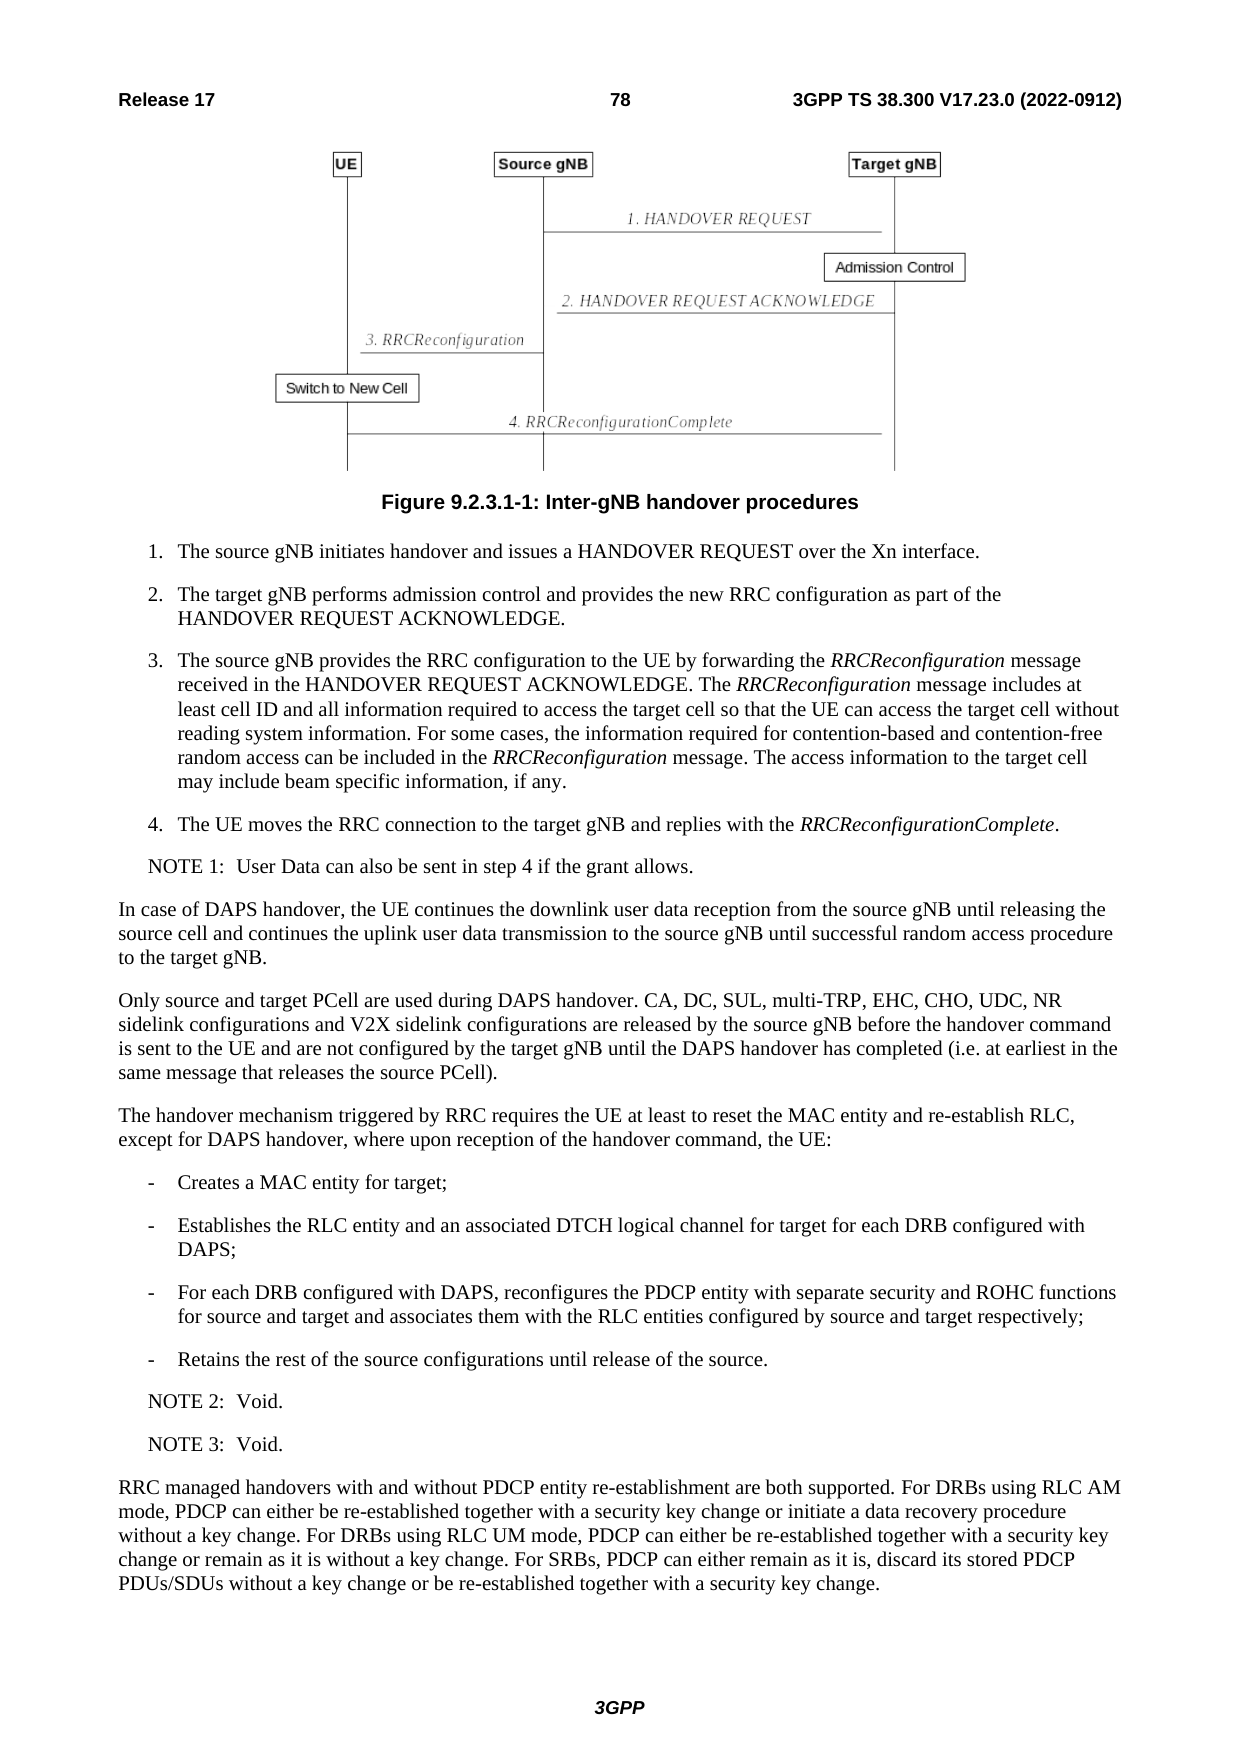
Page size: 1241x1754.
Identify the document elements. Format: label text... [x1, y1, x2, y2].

text - For each DRB configured with DAPS, reconfigures the PDCP entity with separate security and ROHC functions for source and target and associates them with the RLC entities configured by source and target respectively; [148, 1279, 1122, 1328]
text In case of DAPS handover, the UE continues the downlink user data reception from the source gNB until releasing the source cell and continues the uplink user data transmission to the source gNB until successful random access procedure to the target gNB. [118, 897, 1122, 969]
text 3. The source gNB provides the RRC configuration to the UE by forwarding the RRCReconfiguration message received in the HANDOVER REQUEST ACKNOWLEDGE. The RRCReconfiguration message includes at least cell ID and all information required to access the target cell so that the UE can access the target cell without reading system information. For some cases, the information required for contention-based and contention-free random access can be included in the RRCReconfiguration message. The access information to the target cell may include beam specific information, if any. [148, 648, 1122, 793]
text - Creates a MAC entity for target; [148, 1170, 1122, 1194]
text 4. The UE moves the RRC connection to the target gNB and replies with the RRCReconfigurationComplete. [148, 811, 1122, 836]
text NOTE 3: Void. [148, 1432, 1122, 1456]
text The handover mechanism triggered by RRC requires the UE at least to reset the MAC entity and re-establish RLC, except for DAPS handover, where upon reception of the handover command, the UE: [118, 1103, 1122, 1151]
text Only source and target PCell are used during DAPS handover. CA, DC, SUL, multi-TRP, EHC, CHO, UDC, NR sidelink configurations and V2X sidelink configurations are released by the source gNB before the handover command is sent to the UE and are not configured by the target gNB until the DAPS handover has completed (i.e. at earliest in the same message that releases the source PCell). [118, 988, 1122, 1084]
text NOTE 2: Void. [148, 1389, 1122, 1413]
text 2. The target gNB performs admission control and provides the new RRC configuration as part of the HANDOVER REQUEST ACKNOWLEDGE. [148, 581, 1122, 629]
text 1. The source gNB initiates handover and issues a HANDOVER REQUEST over the Xn interface. [148, 539, 1122, 563]
text RRC managed handovers with and without PDCP entity re-establishment are both supported. For DRBs using RLC AM mode, PDCP can either be re-established together with a security key change or initiate a data recovery procedure without a key change. For DRBs using RLC UM mode, PDCP can either be re-established together with a security key change or remain as it is without a key change. For SRBs, PDCP can either remain as it is, discard its stored PDCP PDUs/SDUs without a key change or be re-established together with a security key change. [118, 1475, 1122, 1595]
text - Establishes the RLC entity and an associated DTCH logical channel for target for each DRB configured with DAPS; [148, 1213, 1122, 1261]
text Figure 9.2.3.1-1: Inter-gNB handover procedures [118, 490, 1122, 514]
text NOTE 1: User Data can also be sent in step 4 if the grant allows. [148, 854, 1122, 878]
text - Retains the rest of the source configurations until release of the source. [148, 1346, 1122, 1371]
